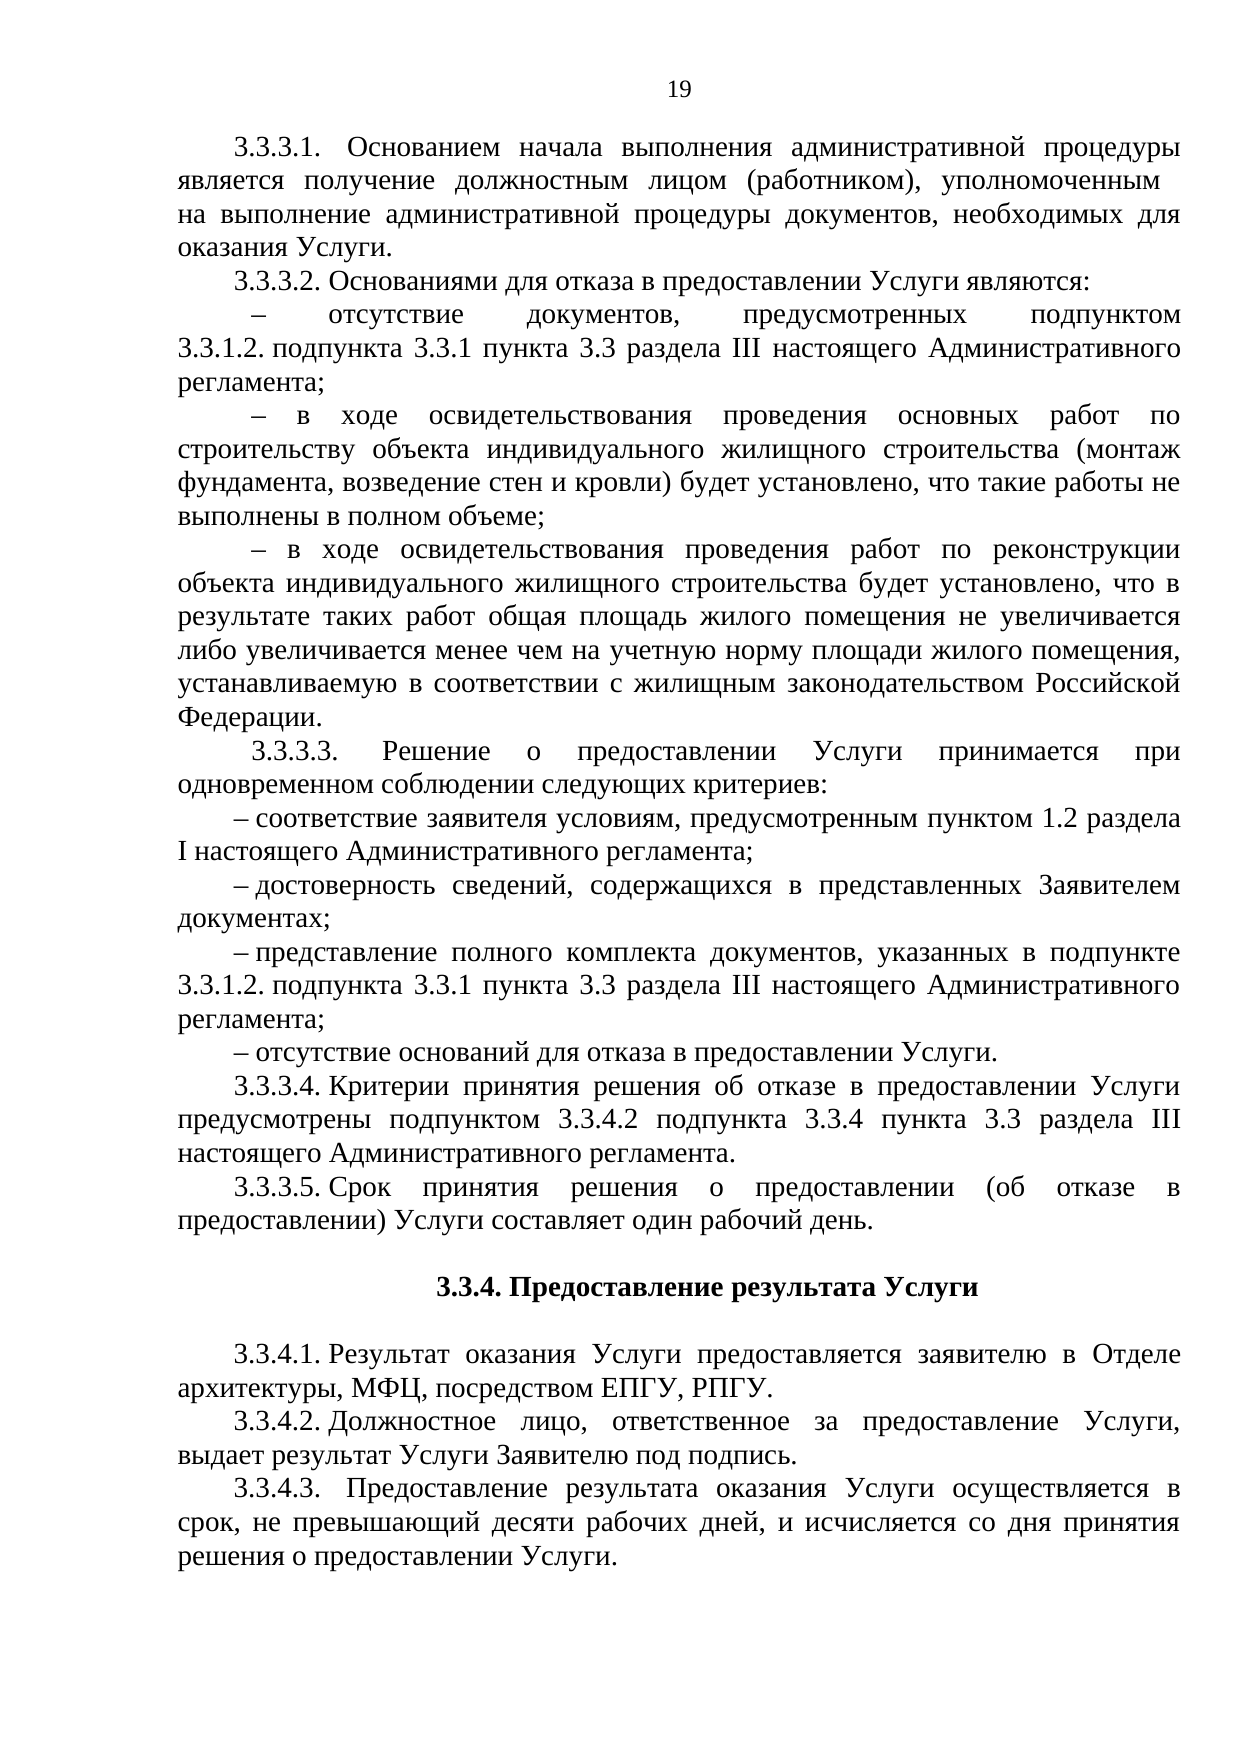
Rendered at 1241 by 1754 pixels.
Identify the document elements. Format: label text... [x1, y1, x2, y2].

text 3.3.3.4. Критерии принятия решения об отказе в предоставлении Услуги предусмотрены подпунктом 3.3.4.2 подпункта 3.3.4 пункта 3.3 раздела III настоящего Административного регламента. [177, 1068, 1181, 1169]
text – достоверность сведений, содержащихся в представленных Заявителем документах; [177, 867, 1181, 934]
text – в ходе освидетельствования проведения основных работ по строительству объекта индивидуального жилищного строительства (монтаж фундамента, возведение стен и кровли) будет установлено, что такие работы не выполнены в полном объеме; [177, 397, 1181, 531]
text 3.3.4.3. Предоставление результата оказания Услуги осуществляется в срок, не превышающий десяти рабочих дней, и исчисляется со дня принятия решения о предоставлении Услуги. [177, 1471, 1181, 1571]
text – отсутствие оснований для отказа в предоставлении Услуги. [177, 1034, 1181, 1068]
text 3.3.4.1. Результат оказания Услуги предоставляется заявителю в Отделе архитектуры, МФЦ, посредством ЕПГУ, РПГУ. [177, 1336, 1181, 1403]
text 3.3.4.2. Должностное лицо, ответственное за предоставление Услуги, выдает результат Услуги Заявителю под подпись. [177, 1403, 1181, 1471]
text 3.3.3.2. Основаниями для отказа в предоставлении Услуги являются: [177, 263, 1181, 297]
text 3.3.4. Предоставление результата Услуги [177, 1269, 1181, 1303]
text – отсутствие документов, предусмотренных подпунктом 3.3.1.2. подпункта 3.3.1 пункта 3.3 раздела III настоящего Административного регламента; [177, 297, 1181, 397]
text 3.3.3.1. Основанием начала выполнения административной процедуры является получение должностным лицом (работником), уполномоченным на выполнение административной процедуры документов, необходимых для оказания Услуги. [177, 129, 1181, 263]
text – в ходе освидетельствования проведения работ по реконструкции объекта индивидуального жилищного строительства будет установлено, что в результате таких работ общая площадь жилого помещения не увеличивается либо увеличивается менее чем на учетную норму площади жилого помещения, устанавливаемую в соответствии с жилищным законодательством Российской Федерации. 3.3.3.3. Решение о предоставлении Услуги принимается при одновременном соблюдении следующих критериев: [177, 531, 1181, 800]
text 3.3.3.5. Срок принятия решения о предоставлении (об отказе в предоставлении) Услуги составляет один рабочий день. [177, 1169, 1181, 1236]
text – представление полного комплекта документов, указанных в подпункте 3.3.1.2. подпункта 3.3.1 пункта 3.3 раздела III настоящего Административного регламента; [177, 934, 1181, 1034]
text – соответствие заявителя условиям, предусмотренным пунктом 1.2 раздела I настоящего Административного регламента; [177, 800, 1181, 867]
